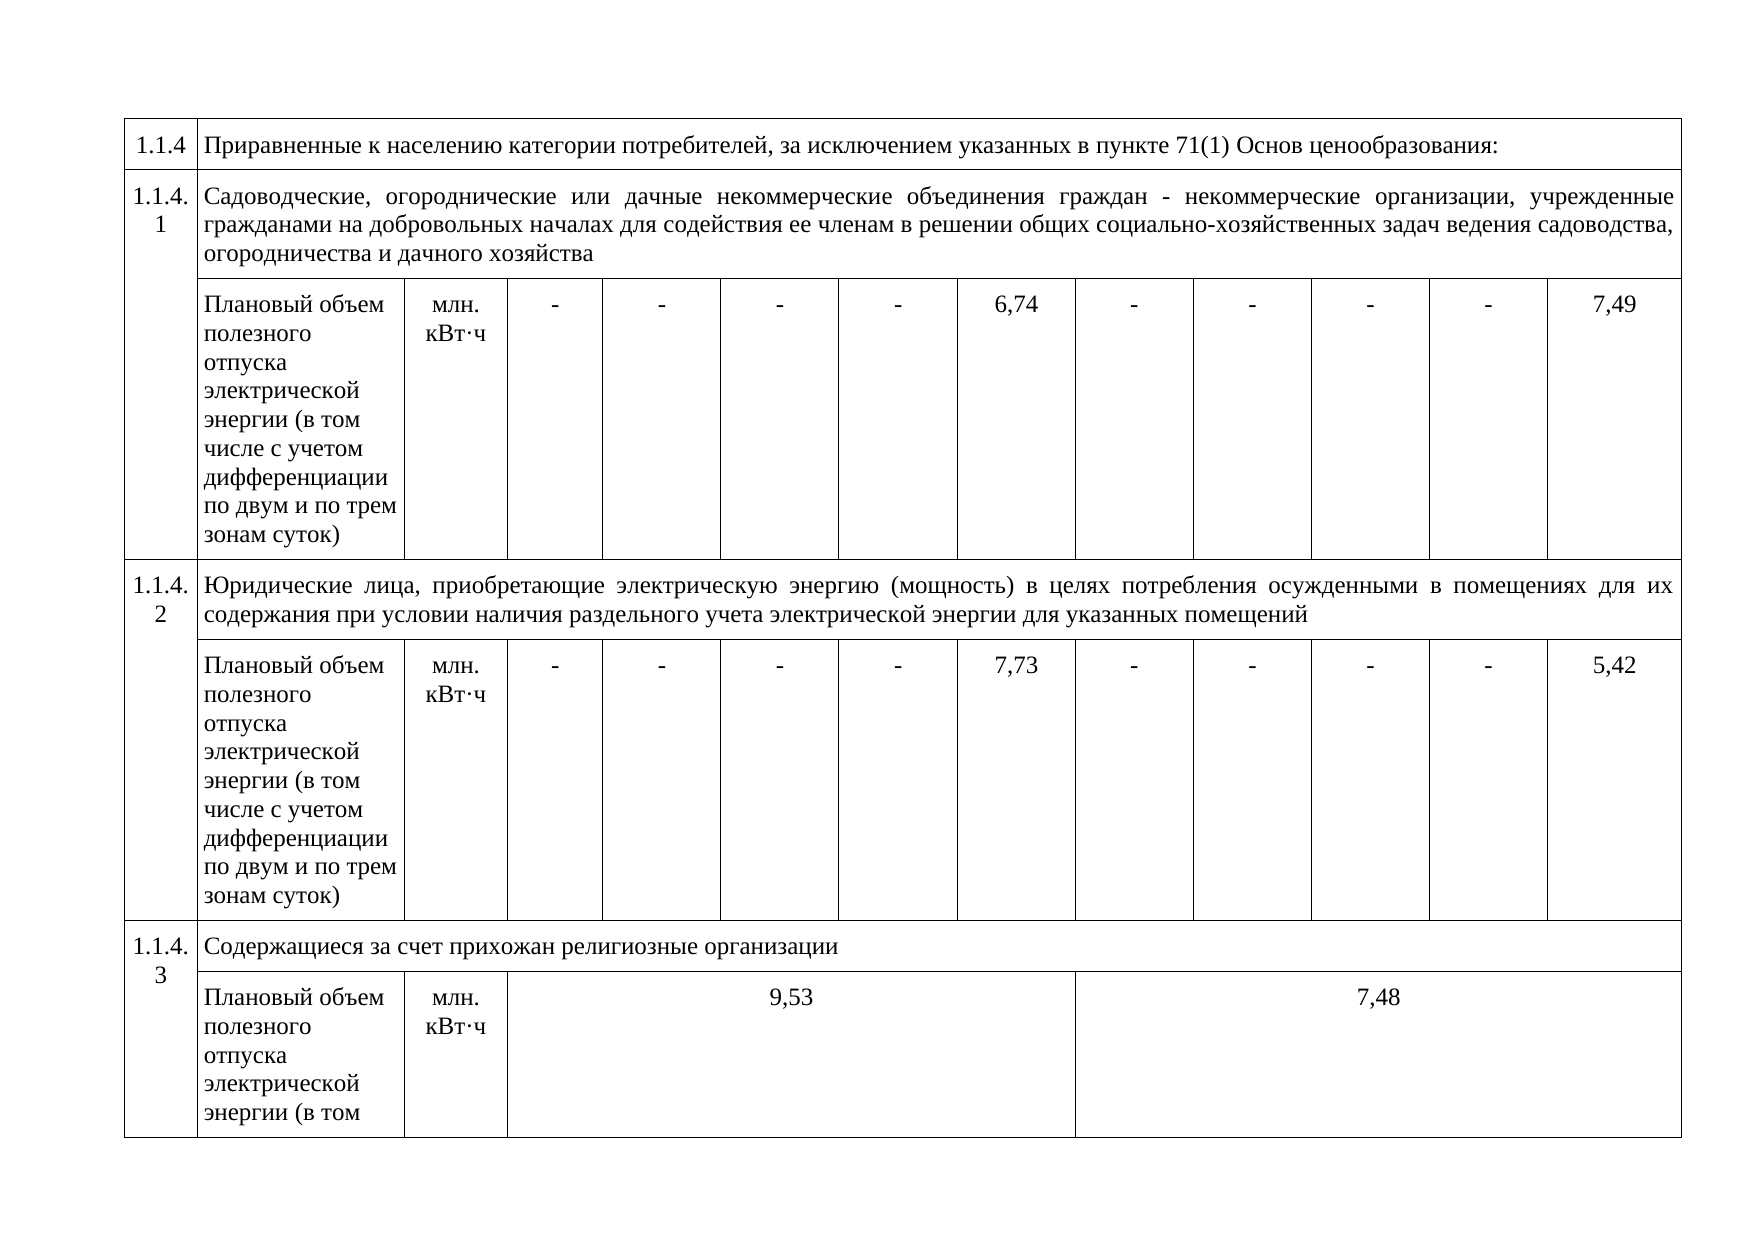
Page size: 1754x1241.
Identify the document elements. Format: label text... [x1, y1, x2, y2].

table_cell 1.1.4.3 [125, 921, 197, 1137]
table_cell 6,74 [958, 279, 1075, 559]
table_cell Юридические лица, приобретающие электрическую энергию (мощность) в целях потребления осужденными в помещениях для их содержания при условии наличия раздельного учета электрической энергии для указанных помещений [198, 560, 1681, 638]
table_cell млн. кВт·ч [405, 640, 507, 919]
table_cell млн. кВт·ч [405, 279, 507, 559]
table_cell - [508, 640, 602, 919]
table_cell 1.1.4 [125, 119, 197, 169]
table_cell 1.1.4.1 [125, 170, 197, 559]
table_cell Содержащиеся за счет прихожан религиозные организации [198, 921, 1681, 971]
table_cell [198, 972, 404, 1137]
table_cell - [1430, 640, 1547, 919]
table_cell - [1076, 279, 1193, 559]
table_cell 5,42 [1548, 640, 1681, 919]
table_cell - [721, 279, 838, 559]
table_cell - [1194, 279, 1311, 559]
table_cell Плановый объем полезного отпуска электрической энергии (в том числе с учетом дифференциации по двум и по трем зонам суток) [198, 640, 404, 919]
table_cell - [721, 640, 838, 919]
table_cell - [1312, 640, 1429, 919]
table_cell - [603, 640, 720, 919]
table_cell - [1076, 640, 1193, 919]
table_cell 7,49 [1548, 279, 1681, 559]
table_cell 7,48 [1076, 972, 1681, 1137]
table_cell 9,53 [508, 972, 1075, 1137]
table_cell 7,73 [958, 640, 1075, 919]
table_cell Приравненные к населению категории потребителей, за исключением указанных в пункте 71(1) Основ ценообразования: [198, 119, 1681, 169]
table_cell - [839, 640, 957, 919]
table_cell Плановый объем полезного отпуска электрической энергии (в том числе с учетом дифференциации по двум и по трем зонам суток) [198, 279, 404, 559]
table_cell - [839, 279, 957, 559]
table_cell млн. кВт·ч [405, 972, 507, 1137]
table_cell - [603, 279, 720, 559]
table_cell - [1430, 279, 1547, 559]
table_cell - [1194, 640, 1311, 919]
table_cell Садоводческие, огороднические или дачные некоммерческие объединения граждан - некоммерческие организации, учрежденные гражданами на добровольных началах для содействия ее членам в решении общих социально-хозяйственных задач ведения садоводства, огородничества и дачного хозяйства [198, 170, 1681, 278]
table_cell 1.1.4.2 [125, 560, 197, 919]
table_cell - [1312, 279, 1429, 559]
table_cell - [508, 279, 602, 559]
